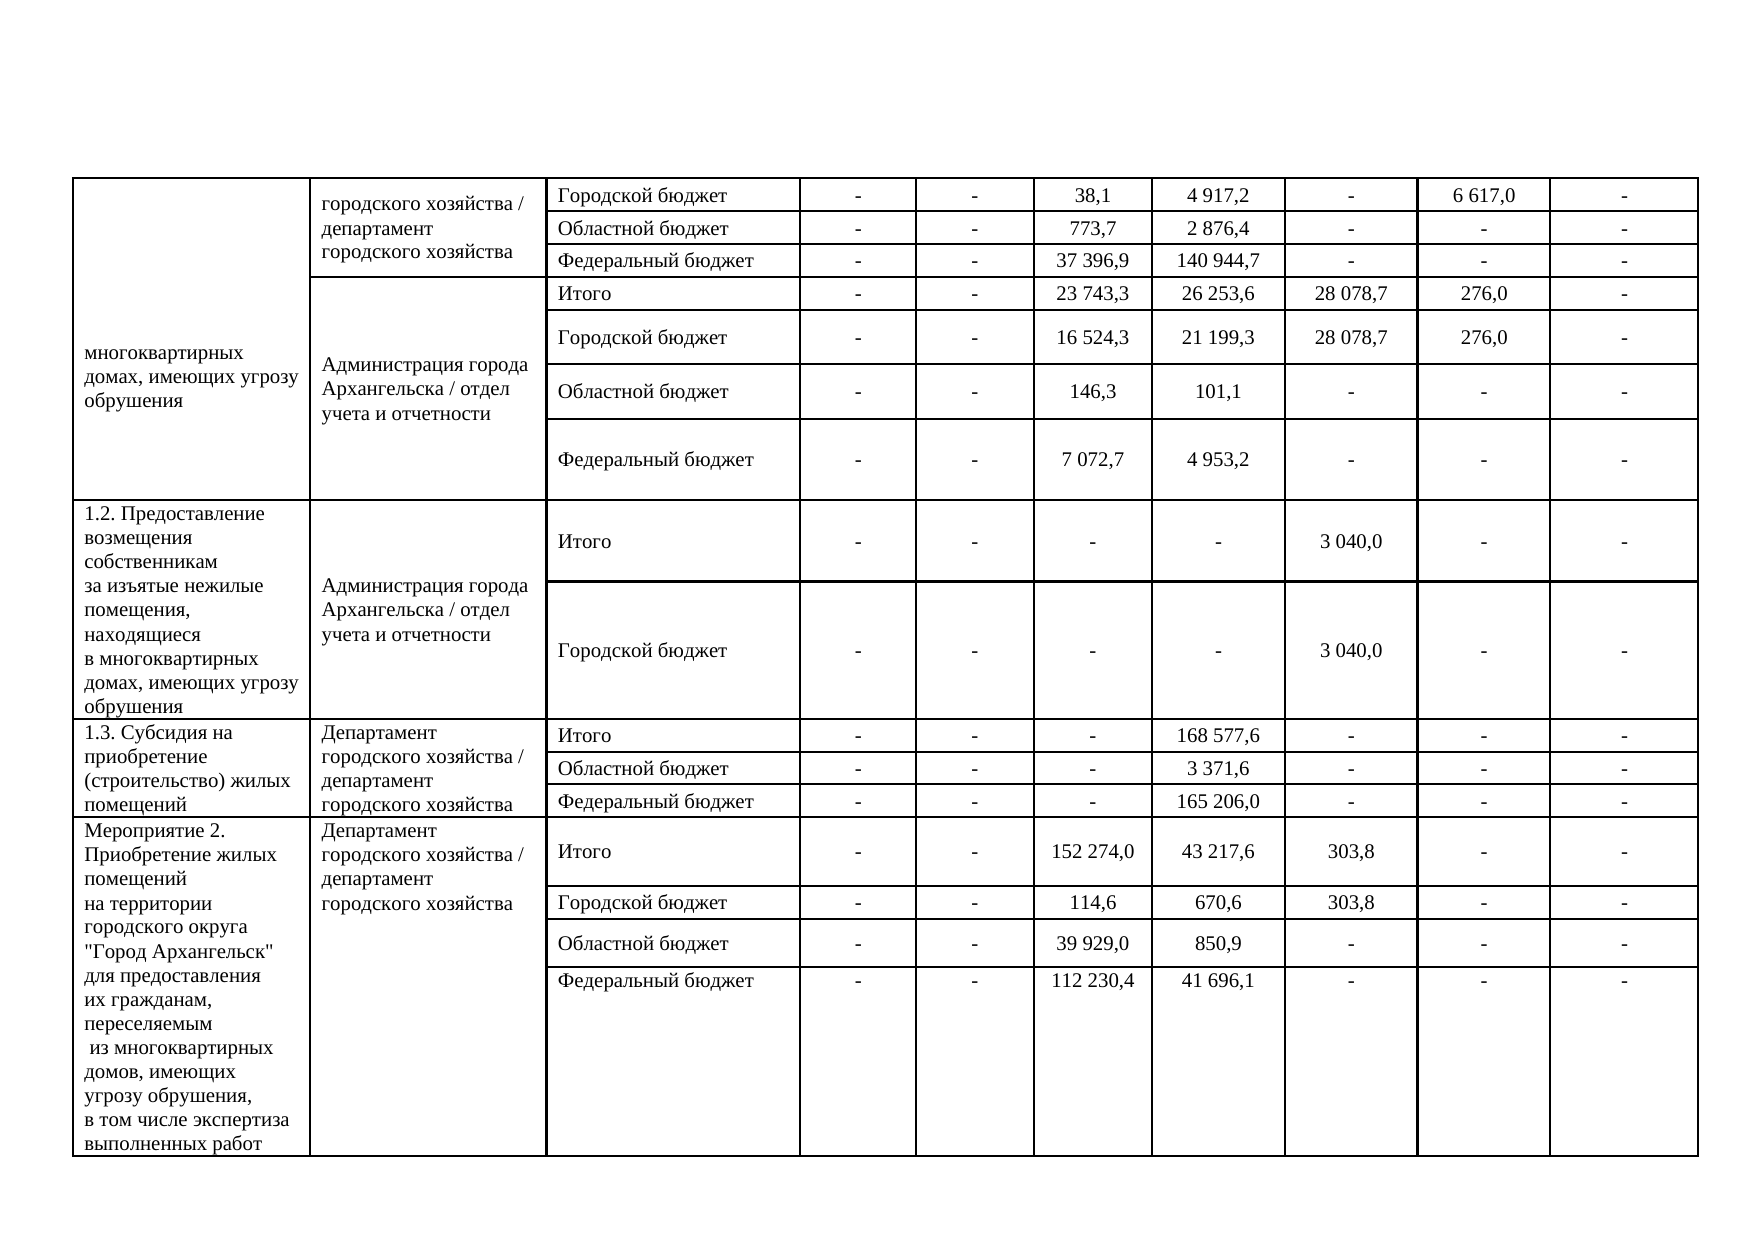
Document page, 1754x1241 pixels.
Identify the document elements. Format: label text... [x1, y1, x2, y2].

table_cell - [1286, 720, 1416, 751]
table_cell Итого [548, 720, 799, 751]
table_cell 3 040,0 [1286, 501, 1416, 580]
table_cell 7 072,7 [1035, 420, 1151, 499]
table_cell 39 929,0 [1035, 920, 1151, 966]
table_cell - [801, 968, 915, 1155]
table_cell Городской бюджет [548, 887, 799, 918]
table_cell 43 217,6 [1153, 818, 1284, 885]
table_cell - [1419, 720, 1549, 751]
table_cell - [801, 179, 915, 210]
table_cell - [1551, 920, 1697, 966]
table_cell Федеральный бюджет [548, 968, 799, 1155]
table_cell - [917, 583, 1033, 718]
table_cell - [801, 785, 915, 816]
table_cell - [1286, 179, 1416, 210]
table_cell 112 230,4 [1035, 968, 1151, 1155]
table_cell - [1551, 785, 1697, 816]
table_cell - [1286, 753, 1416, 783]
table_cell 4 953,2 [1153, 420, 1284, 499]
table_cell - [1286, 365, 1416, 418]
table_cell - [1551, 887, 1697, 918]
table_cell 38,1 [1035, 179, 1151, 210]
table_cell - [1286, 968, 1416, 1155]
table_cell 6 617,0 [1419, 179, 1549, 210]
table_cell 670,6 [1153, 887, 1284, 918]
table_cell - [1419, 245, 1549, 276]
table_cell 16 524,3 [1035, 311, 1151, 363]
table_cell 303,8 [1286, 887, 1416, 918]
table_cell Федеральный бюджет [548, 785, 799, 816]
table_cell - [1419, 420, 1549, 499]
table_cell - [917, 968, 1033, 1155]
table_cell 773,7 [1035, 212, 1151, 243]
table_cell - [801, 720, 915, 751]
table_cell 114,6 [1035, 887, 1151, 918]
table_cell Итого [548, 278, 799, 308]
table_cell - [801, 501, 915, 580]
table_cell - [1153, 501, 1284, 580]
table_cell 28 078,7 [1286, 278, 1416, 308]
table_cell - [917, 887, 1033, 918]
table_cell 3 371,6 [1153, 753, 1284, 783]
table_cell - [917, 753, 1033, 783]
table_cell 276,0 [1419, 278, 1549, 308]
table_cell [311, 179, 545, 276]
table_cell - [1035, 753, 1151, 783]
table_cell - [1419, 968, 1549, 1155]
table_cell - [801, 920, 915, 966]
table_cell Федеральный бюджет [548, 245, 799, 276]
table_cell 41 696,1 [1153, 968, 1284, 1155]
table_cell - [1551, 720, 1697, 751]
table_cell 276,0 [1419, 311, 1549, 363]
table_cell 152 274,0 [1035, 818, 1151, 885]
table_cell Департамент городского хозяйства / департамент городского хозяйства [311, 720, 545, 816]
table_cell - [1551, 212, 1697, 243]
table_cell 4 917,2 [1153, 179, 1284, 210]
table_cell - [1419, 501, 1549, 580]
table_cell Городской бюджет [548, 311, 799, 363]
table_cell Администрация города Архангельска / отдел учета и отчетности [311, 501, 545, 718]
table_cell 1.2. Предоставление возмещения собственникам за изъятые нежилые помещения, находящиеся в многоквартирных домах, имеющих угрозу обрушения [74, 501, 309, 718]
table_cell - [801, 311, 915, 363]
table_cell - [1419, 583, 1549, 718]
table_cell Городской бюджет [548, 179, 799, 210]
table_cell - [1286, 245, 1416, 276]
table_cell - [801, 212, 915, 243]
table_cell - [1286, 785, 1416, 816]
table_cell - [1551, 583, 1697, 718]
table_cell 37 396,9 [1035, 245, 1151, 276]
table_cell 23 743,3 [1035, 278, 1151, 308]
table_cell - [1419, 887, 1549, 918]
table_cell - [1419, 920, 1549, 966]
table_cell - [801, 753, 915, 783]
table_cell 21 199,3 [1153, 311, 1284, 363]
table_cell - [917, 720, 1033, 751]
table_cell - [917, 920, 1033, 966]
table_cell Областной бюджет [548, 753, 799, 783]
table_cell Итого [548, 501, 799, 580]
table_cell 850,9 [1153, 920, 1284, 966]
table_cell - [1551, 968, 1697, 1155]
table_cell - [1286, 920, 1416, 966]
table_cell - [1419, 818, 1549, 885]
table_cell - [1551, 818, 1697, 885]
table_cell 28 078,7 [1286, 311, 1416, 363]
table_cell - [1551, 278, 1697, 308]
table_cell - [1551, 245, 1697, 276]
table_cell Городской бюджет [548, 583, 799, 718]
table_cell - [917, 212, 1033, 243]
table_cell - [1035, 583, 1151, 718]
table_cell - [1551, 420, 1697, 499]
table_cell - [917, 785, 1033, 816]
table_cell - [917, 245, 1033, 276]
table_cell - [1419, 785, 1549, 816]
table_cell Администрация города Архангельска / отдел учета и отчетности [311, 278, 545, 499]
table_cell - [1419, 365, 1549, 418]
table_cell - [801, 420, 915, 499]
table_cell - [1153, 583, 1284, 718]
table_cell - [801, 583, 915, 718]
table_cell - [1419, 212, 1549, 243]
table_cell 26 253,6 [1153, 278, 1284, 308]
table_cell Федеральный бюджет [548, 420, 799, 499]
table_cell - [1551, 365, 1697, 418]
table_cell 146,3 [1035, 365, 1151, 418]
table_cell 3 040,0 [1286, 583, 1416, 718]
table_cell - [1551, 501, 1697, 580]
table_cell - [1551, 311, 1697, 363]
table_cell - [917, 501, 1033, 580]
table_cell 2 876,4 [1153, 212, 1284, 243]
table_cell - [1035, 720, 1151, 751]
table_cell - [917, 818, 1033, 885]
table_cell 140 944,7 [1153, 245, 1284, 276]
table_cell Областной бюджет [548, 365, 799, 418]
table_cell - [917, 278, 1033, 308]
table_cell 101,1 [1153, 365, 1284, 418]
table_cell 1.3. Субсидия на приобретение (строительство) жилых помещений [74, 720, 309, 816]
table_cell 168 577,6 [1153, 720, 1284, 751]
table_cell - [1419, 753, 1549, 783]
table_cell 165 206,0 [1153, 785, 1284, 816]
table_cell - [1286, 212, 1416, 243]
table_cell Областной бюджет [548, 920, 799, 966]
table_cell 303,8 [1286, 818, 1416, 885]
table_cell Мероприятие 2. Приобретение жилых помещений на территории городского округа "Город Архангельск" для предоставления их гражданам, переселяемым из многоквартирных домов, имеющих угрозу обрушения, в том числе экспертиза выполненных работ на соответствие их условиям муниципального контракта [74, 818, 309, 1155]
table_cell - [917, 179, 1033, 210]
table_cell - [1551, 179, 1697, 210]
table_cell - [801, 818, 915, 885]
table_cell - [917, 420, 1033, 499]
table_cell - [1035, 785, 1151, 816]
table_cell Итого [548, 818, 799, 885]
table_cell - [917, 311, 1033, 363]
table_cell - [801, 365, 915, 418]
table_cell - [801, 887, 915, 918]
table_cell - [1286, 420, 1416, 499]
table_cell Областной бюджет [548, 212, 799, 243]
table_cell - [801, 245, 915, 276]
table_cell - [801, 278, 915, 308]
table_cell - [1035, 501, 1151, 580]
table_cell - [1551, 753, 1697, 783]
table_cell Департамент городского хозяйства / департамент городского хозяйства [311, 818, 545, 1155]
table_cell - [917, 365, 1033, 418]
